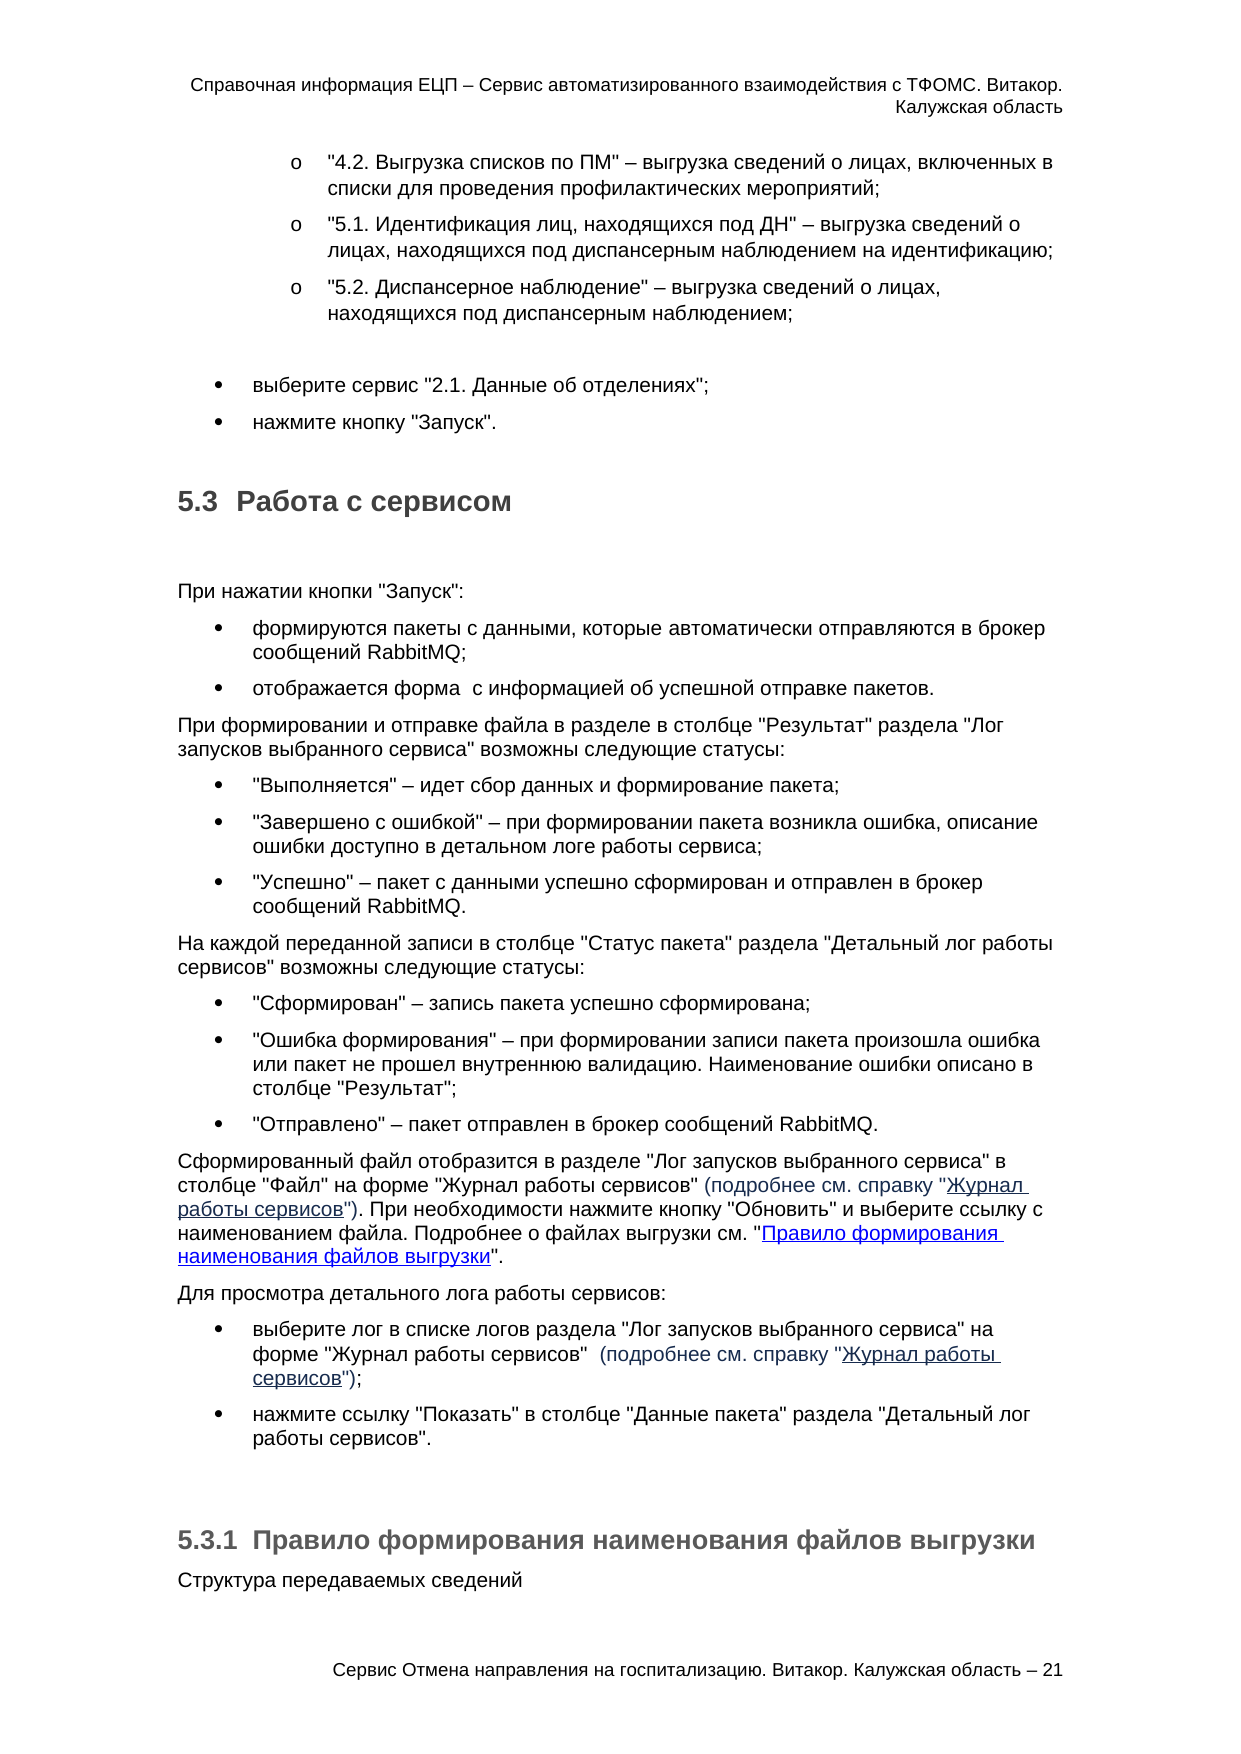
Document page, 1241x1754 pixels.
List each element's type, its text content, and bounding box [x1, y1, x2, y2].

text Структура передаваемых сведений [177, 1567, 1063, 1591]
list "Ошибка формирования" – при формировании записи пакета произошла ошибка или пакет не прошел внутреннюю валидацию. Наименование ошибки описано в столбце "Результат"; [215, 1027, 1063, 1099]
subtitle Работа с сервисом [177, 484, 1063, 517]
text При нажатии кнопки "Запуск": [177, 579, 1063, 603]
subtitle Правило формирования наименования файлов выгрузки [177, 1524, 1063, 1555]
list "5.2. Диспансерное наблюдение" – выгрузка сведений о лицах, находящихся под диспансерным наблюдением; [290, 274, 1063, 324]
text На каждой переданной записи в столбце "Статус пакета" раздела "Детальный лог работы сервисов" возможны следующие статусы: [177, 931, 1063, 978]
list "Успешно" – пакет с данными успешно сформирован и отправлен в брокер сообщений RabbitMQ. [215, 870, 1063, 918]
list "4.2. Выгрузка списков по ПМ" – выгрузка сведений о лицах, включенных в списки для проведения профилактических мероприятий; [290, 150, 1063, 200]
list "Завершено с ошибкой" – при формировании пакета возникла ошибка, описание ошибки доступно в детальном логе работы сервиса; [215, 809, 1063, 857]
list "Сформирован" – запись пакета успешно сформирована; [215, 991, 1063, 1015]
list "Отправлено" – пакет отправлен в брокер сообщений RabbitMQ. [215, 1112, 1063, 1136]
list нажмите кнопку "Запуск". [215, 410, 1063, 434]
list формируются пакеты с данными, которые автоматически отправляются в брокер сообщений RabbitMQ; [215, 615, 1063, 663]
list нажмите ссылку "Показать" в столбце "Данные пакета" раздела "Детальный лог работы сервисов". [215, 1402, 1063, 1450]
list выберите лог в списке логов раздела "Лог запусков выбранного сервиса" на форме "Журнал работы сервисов" (подробнее см. справку "Журнал работы сервисов"); [215, 1317, 1063, 1389]
list отображается форма с информацией об успешной отправке пакетов. [215, 676, 1063, 700]
list "Выполняется" – идет сбор данных и формирование пакета; [215, 773, 1063, 797]
text Для просмотра детального лога работы сервисов: [177, 1281, 1063, 1305]
list "5.1. Идентификация лиц, находящихся под ДН" – выгрузка сведений о лицах, находящихся под диспансерным наблюдением на идентификацию; [290, 212, 1063, 262]
text При формировании и отправке файла в разделе в столбце "Результат" раздела "Лог запусков выбранного сервиса" возможны следующие статусы: [177, 712, 1063, 760]
list выберите сервис "2.1. Данные об отделениях"; [215, 373, 1063, 397]
text Сформированный файл отобразится в разделе "Лог запусков выбранного сервиса" в столбце "Файл" на форме "Журнал работы сервисов" (подробнее см. справку "Журнал работы сервисов"). При необходимости нажмите кнопку "Обновить" и выберите ссылку с наименованием файла. Подробнее о файлах выгрузки см. "Правило формирования наименования файлов выгрузки". [177, 1148, 1063, 1268]
